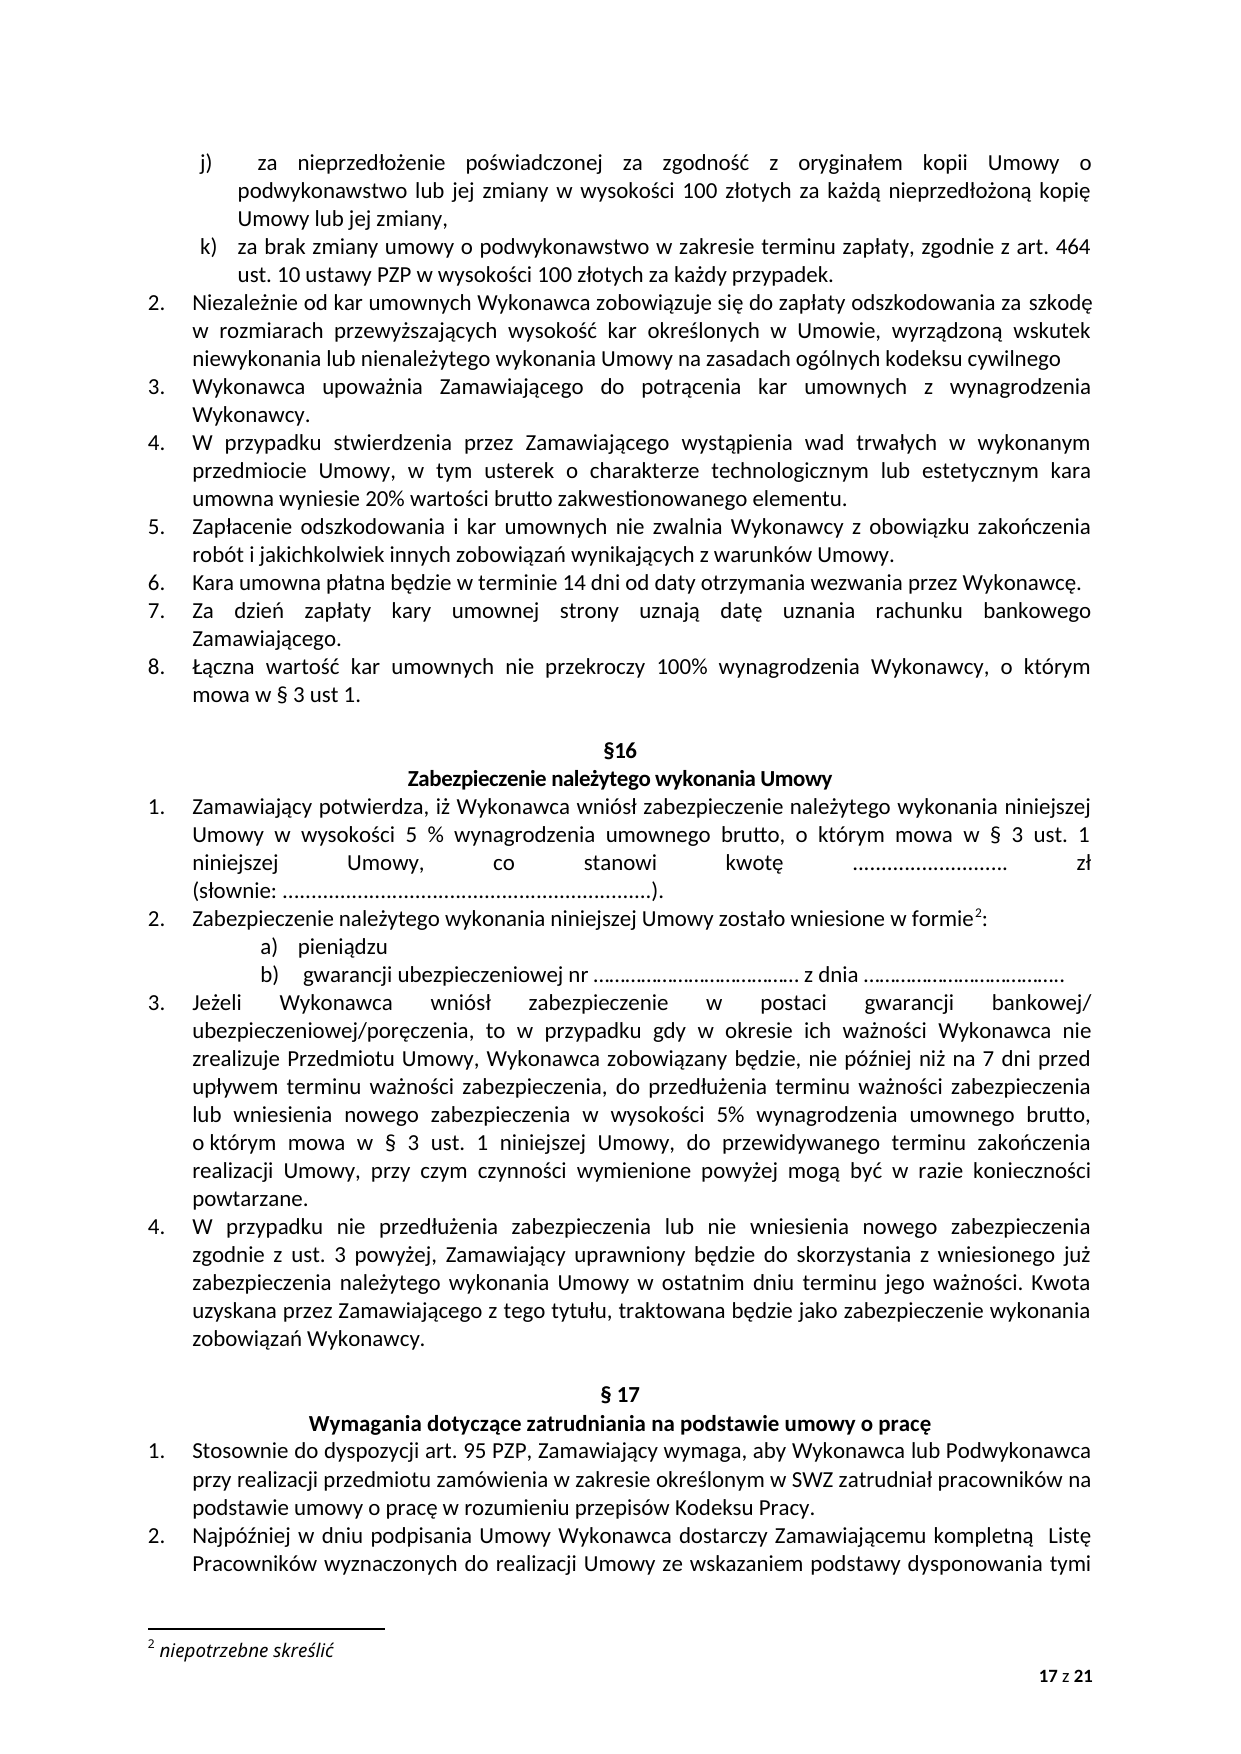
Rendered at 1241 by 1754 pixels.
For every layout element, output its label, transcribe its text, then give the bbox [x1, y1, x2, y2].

list Za dzień zapłaty kary umownej strony uznają datę uznania rachunku bankowego Zamawiającego. [148, 596, 1092, 652]
list Wykonawca upoważnia Zamawiającego do potrącenia kar umownych z wynagrodzenia Wykonawcy. [148, 372, 1092, 428]
list W przypadku stwierdzenia przez Zamawiającego wystąpienia wad trwałych w wykonanym przedmiocie Umowy, w tym usterek o charakterze technologicznym lub estetycznym kara umowna wyniesie 20% wartości brutto zakwestionowanego elementu. [148, 428, 1092, 512]
text §16 [148, 736, 1092, 764]
list Kara umowna płatna będzie w terminie 14 dni od daty otrzymania wezwania przez Wykonawcę. [148, 568, 1092, 596]
list Niezależnie od kar umownych Wykonawca zobowiązuje się do zapłaty odszkodowania za szkodę w rozmiarach przewyższających wysokość kar określonych w Umowie, wyrządzoną wskutek niewykonania lub nienależytego wykonania Umowy na zasadach ogólnych kodeksu cywilnego [148, 288, 1092, 372]
text Zabezpieczenie należytego wykonania Umowy [148, 764, 1092, 792]
list za brak zmiany umowy o podwykonawstwo w zakresie terminu zapłaty, zgodnie z art. 464 ust. 10 ustawy PZP w wysokości 100 złotych za każdy przypadek. [200, 232, 1092, 288]
list W przypadku nie przedłużenia zabezpieczenia lub nie wniesienia nowego zabezpieczenia zgodnie z ust. 3 powyżej, Zamawiający uprawniony będzie do skorzystania z wniesionego już zabezpieczenia należytego wykonania Umowy w ostatnim dniu terminu jego ważności. Kwota uzyskana przez Zamawiającego z tego tytułu, traktowana będzie jako zabezpieczenie wykonania zobowiązań Wykonawcy. [148, 1212, 1092, 1353]
list Zabezpieczenie należytego wykonania niniejszej Umowy zostało wniesione w formie: [148, 904, 1092, 932]
list Łączna wartość kar umownych nie przekroczy 100% wynagrodzenia Wykonawcy, o którym mowa w § 3 ust 1. [148, 652, 1092, 708]
list gwarancji ubezpieczeniowej nr ………………………………… z dnia ……………………………….. [260, 960, 1092, 988]
text Wymagania dotyczące zatrudniania na podstawie umowy o pracę [148, 1409, 1092, 1437]
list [148, 1521, 1092, 1577]
text § 17 [148, 1381, 1092, 1409]
list Zapłacenie odszkodowania i kar umownych nie zwalnia Wykonawcy z obowiązku zakończenia robót i jakichkolwiek innych zobowiązań wynikających z warunków Umowy. [148, 512, 1092, 568]
list pieniądzu [260, 932, 1092, 960]
list Stosownie do dyspozycji art. 95 PZP, Zamawiający wymaga, aby Wykonawca lub Podwykonawca przy realizacji przedmiotu zamówienia w zakresie określonym w SWZ zatrudniał pracowników na podstawie umowy o pracę w rozumieniu przepisów Kodeksu Pracy. [148, 1437, 1092, 1521]
list Jeżeli Wykonawca wniósł zabezpieczenie w postaci gwarancji bankowej/ ubezpieczeniowej/poręczenia, to w przypadku gdy w okresie ich ważności Wykonawca nie zrealizuje Przedmiotu Umowy, Wykonawca zobowiązany będzie, nie później niż na 7 dni przed upływem terminu ważności zabezpieczenia, do przedłużenia terminu ważności zabezpieczenia lub wniesienia nowego zabezpieczenia w wysokości 5% wynagrodzenia umownego brutto, o którym mowa w § 3 ust. 1 niniejszej Umowy, do przewidywanego terminu zakończenia realizacji Umowy, przy czym czynności wymienione powyżej mogą być w razie konieczności powtarzane. [148, 988, 1092, 1212]
list za nieprzedłożenie poświadczonej za zgodność z oryginałem kopii Umowy o podwykonawstwo lub jej zmiany w wysokości 100 złotych za każdą nieprzedłożoną kopię Umowy lub jej zmiany, [200, 148, 1092, 232]
list Zamawiający potwierdza, iż Wykonawca wniósł zabezpieczenie należytego wykonania niniejszej Umowy w wysokości 5 % wynagrodzenia umownego brutto, o którym mowa w § 3 ust. 1 niniejszej Umowy, co stanowi kwotę ........................... zł (słownie: ................................................................). [148, 792, 1092, 904]
